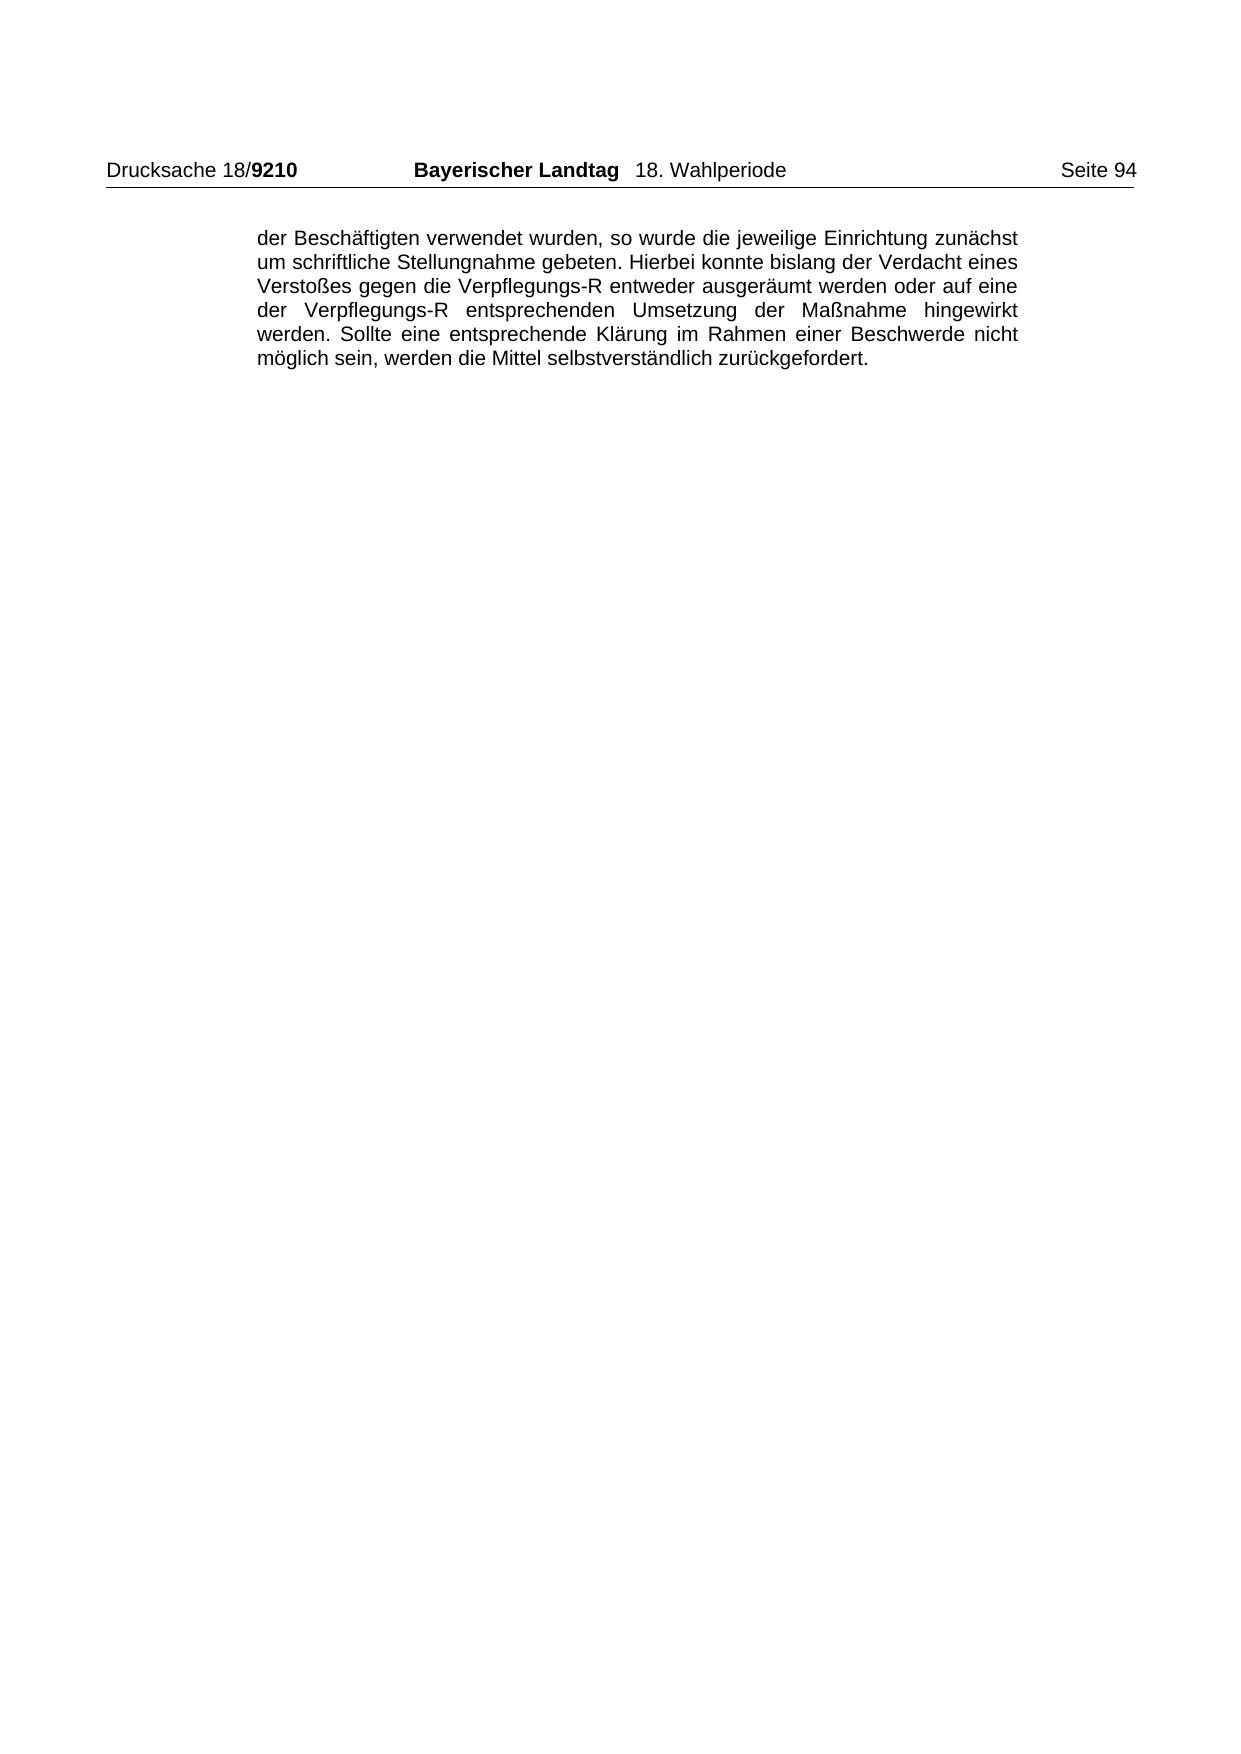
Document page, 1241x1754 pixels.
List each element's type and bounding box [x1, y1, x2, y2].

text [257, 226, 1019, 369]
